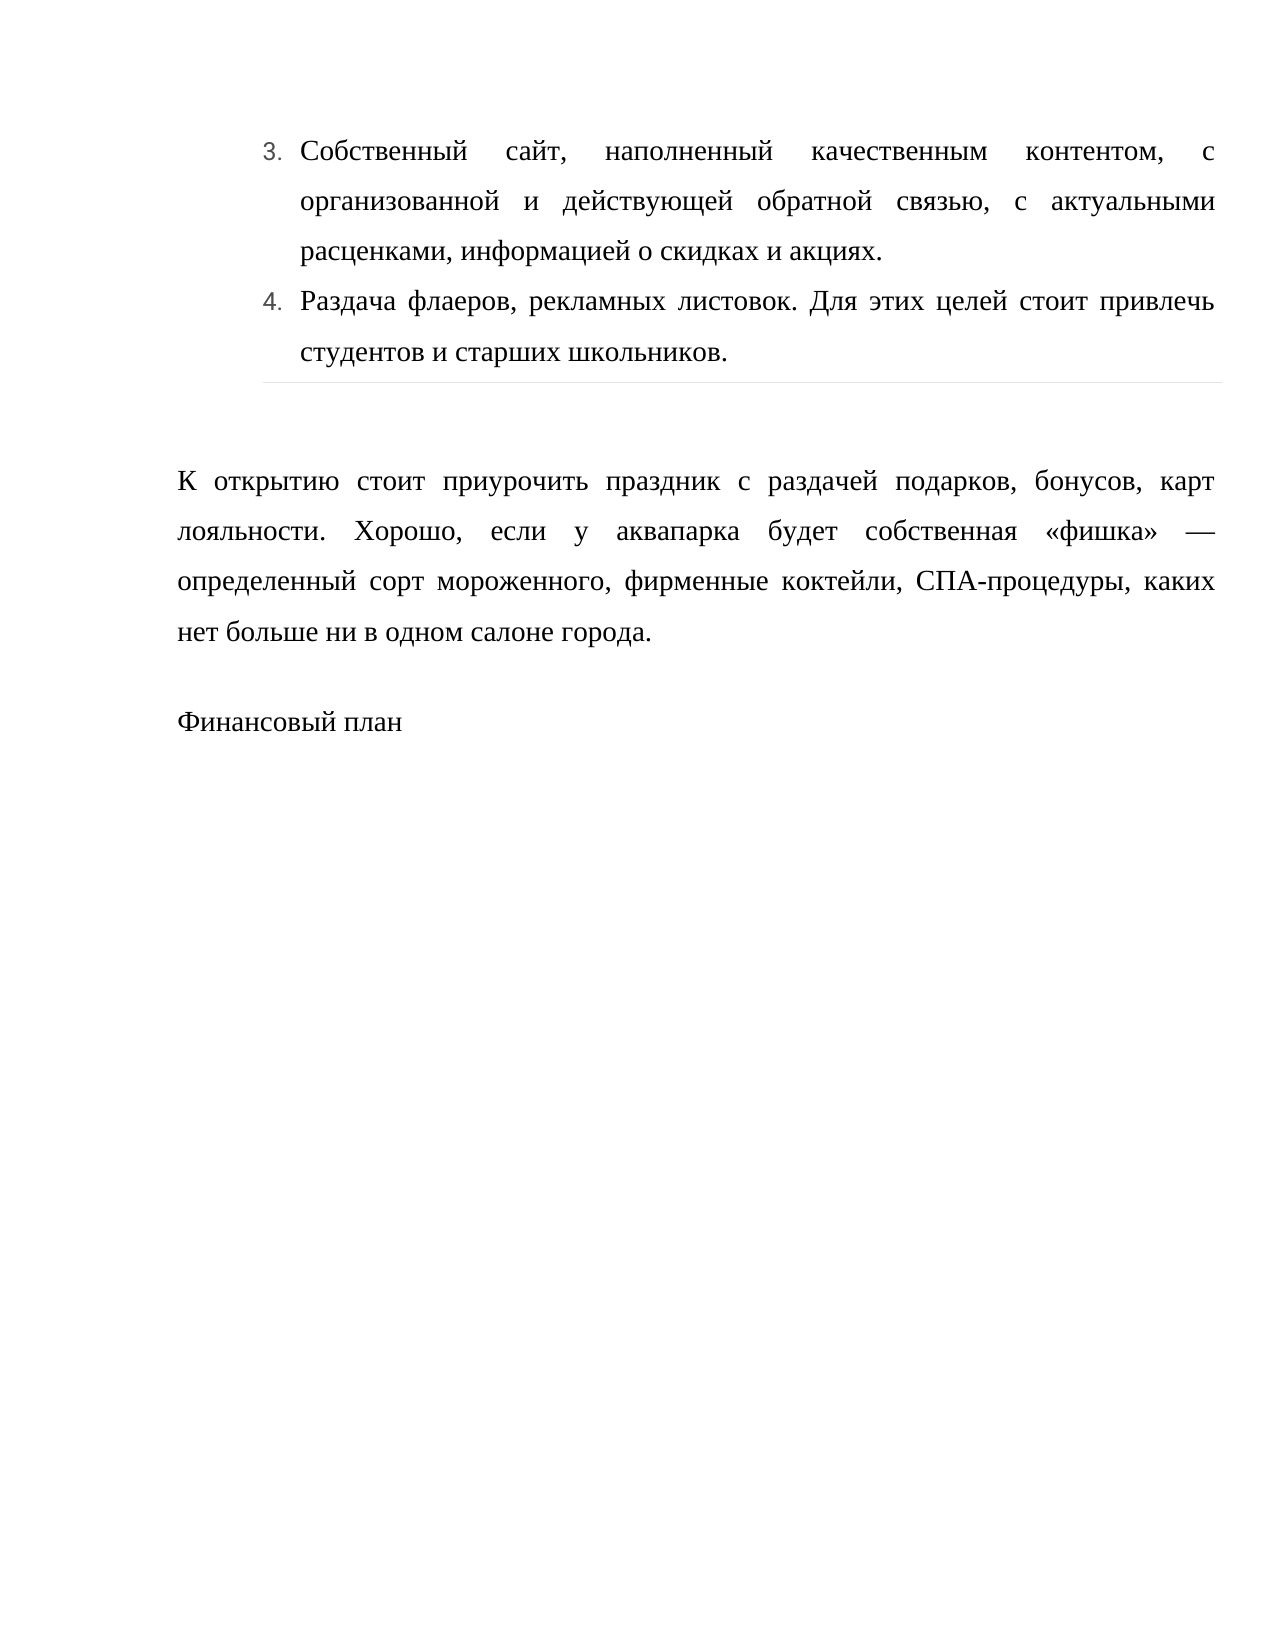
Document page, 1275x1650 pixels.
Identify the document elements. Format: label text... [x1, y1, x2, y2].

subtitle Финансовый план [177, 704, 1216, 737]
list Раздача флаеров, рекламных листовок. Для этих целей стоит привлечь студентов и старших школьников. [262, 269, 1222, 383]
list Собственный сайт, наполненный качественным контентом, с организованной и действующей обратной связью, с актуальными расценками, информацией о скидках и акциях. [262, 118, 1222, 267]
text К открытию стоит приурочить праздник с раздачей подарков, бонусов, карт лояльности. Хорошо, если у аквапарка будет собственная «фишка» — определенный сорт мороженного, фирменные коктейли, СПА-процедуры, каких нет больше ни в одном салоне города. [177, 463, 1216, 647]
